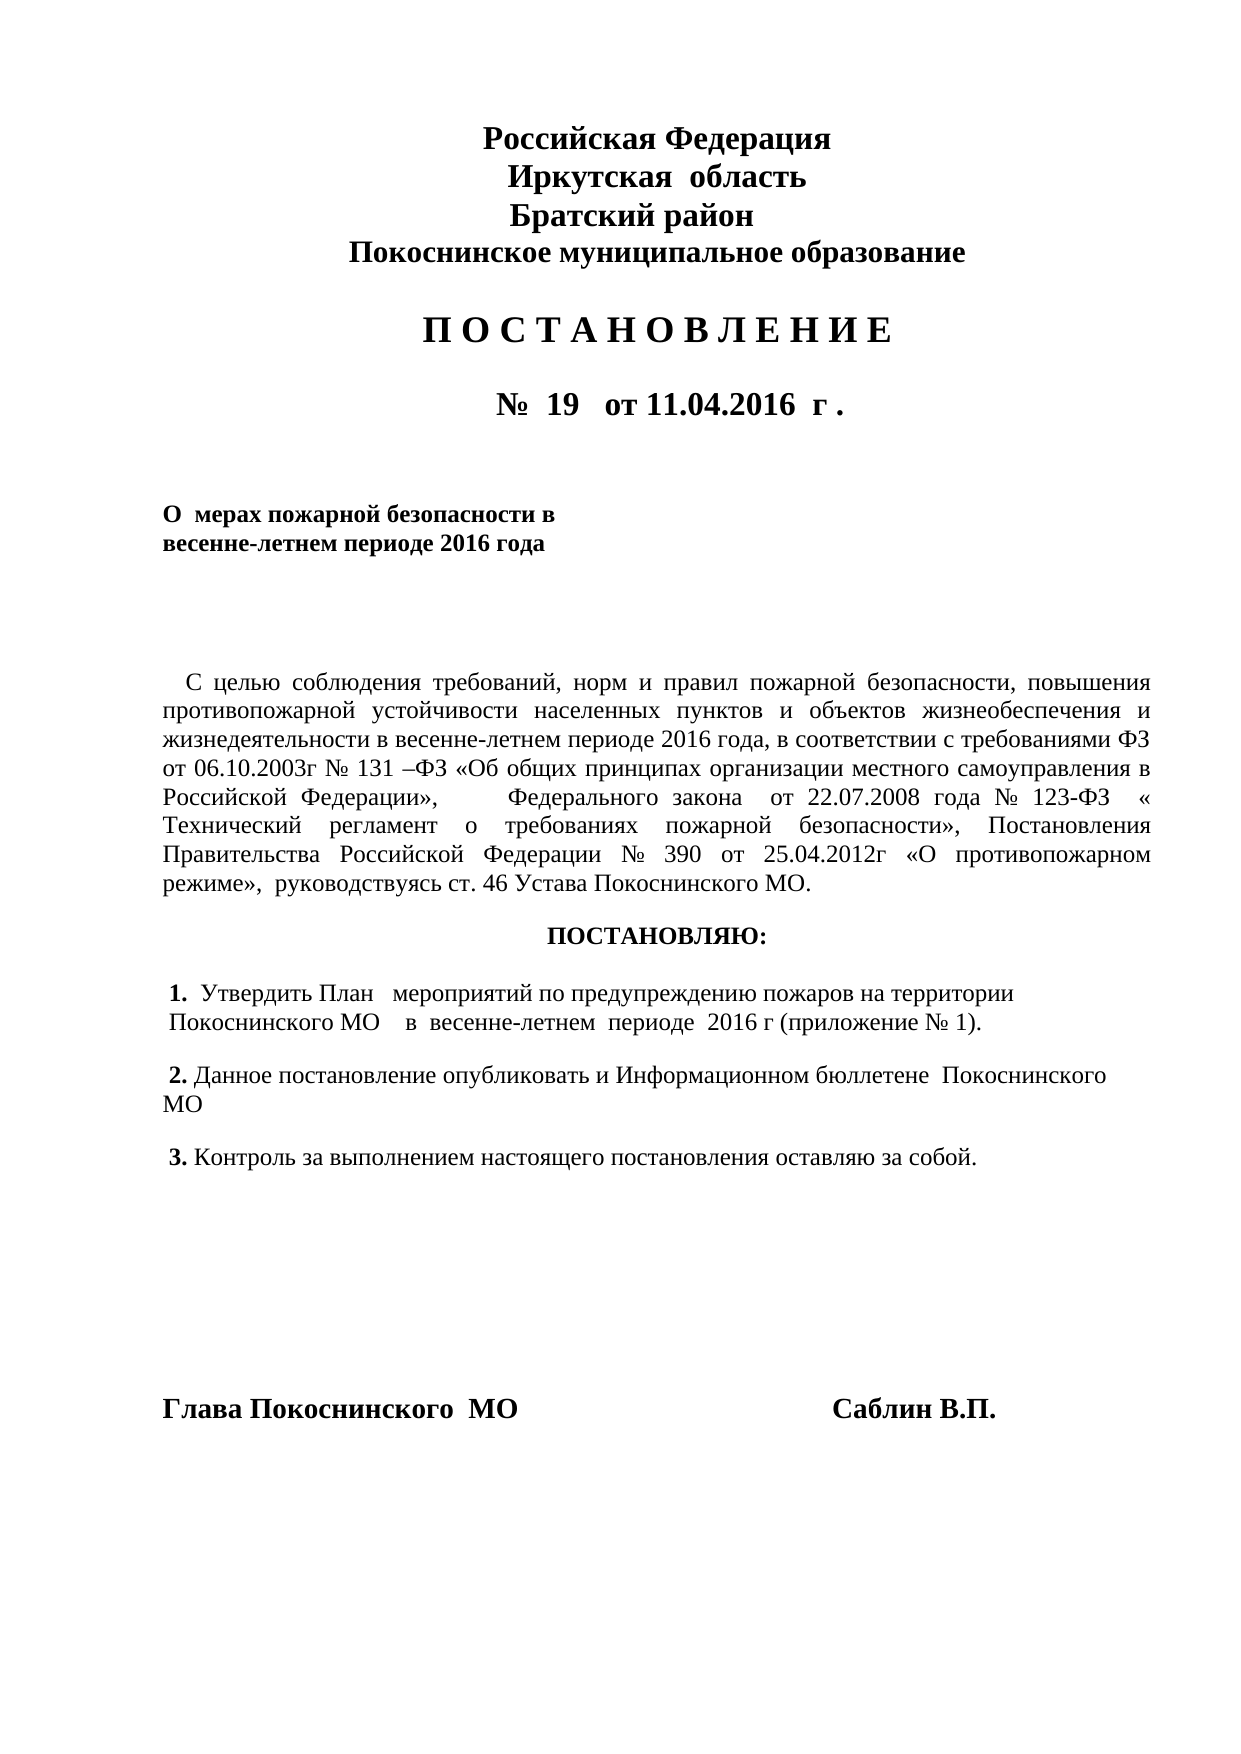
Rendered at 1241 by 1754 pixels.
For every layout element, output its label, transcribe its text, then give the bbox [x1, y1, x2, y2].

text Иркутская область [162, 156, 1152, 195]
text № 19 от 11.04.2016 г . [162, 384, 1152, 422]
text С целью соблюдения требований, норм и правил пожарной безопасности, повышения противопожарной устойчивости населенных пунктов и объектов жизнеобеспечения и жизнедеятельности в весенне-летнем периоде 2016 года, в соответствии с требованиями ФЗ от 06.10.2003г № 131 –ФЗ «Об общих принципах организации местного самоуправления в Российской Федерации», Федерального закона от 22.07.2008 года № 123-ФЗ « Технический регламент о требованиях пожарной безопасности», Постановления Правительства Российской Федерации № 390 от 25.04.2012г «О противопожарном режиме», руководствуясь ст. 46 Устава Покоснинского МО. [162, 667, 1152, 897]
text Братский район [162, 195, 1152, 233]
text ПОСТАНОВЛЯЮ: [162, 921, 1152, 950]
text П О С Т А Н О В Л Е Н И Е [162, 307, 1152, 351]
subtitle Покоснинское муниципальное образование [162, 233, 1152, 269]
text О мерах пожарной безопасности в [162, 499, 1152, 528]
text весенне-летнем периоде 2016 года [162, 528, 1152, 557]
text 1. Утвердить План мероприятий по предупреждению пожаров на территории [162, 978, 1152, 1007]
title Российская Федерация [162, 118, 1152, 156]
text 3. Контроль за выполнением настоящего постановления оставляю за собой. [162, 1142, 1152, 1170]
text 2. Данное постановление опубликовать и Информационном бюллетене Покоснинского МО [162, 1060, 1152, 1117]
text Глава Покоснинского МО Саблин В.П. [162, 1391, 1152, 1424]
text Покоснинского МО в весенне-летнем периоде 2016 г (приложение № 1). [162, 1007, 1152, 1036]
